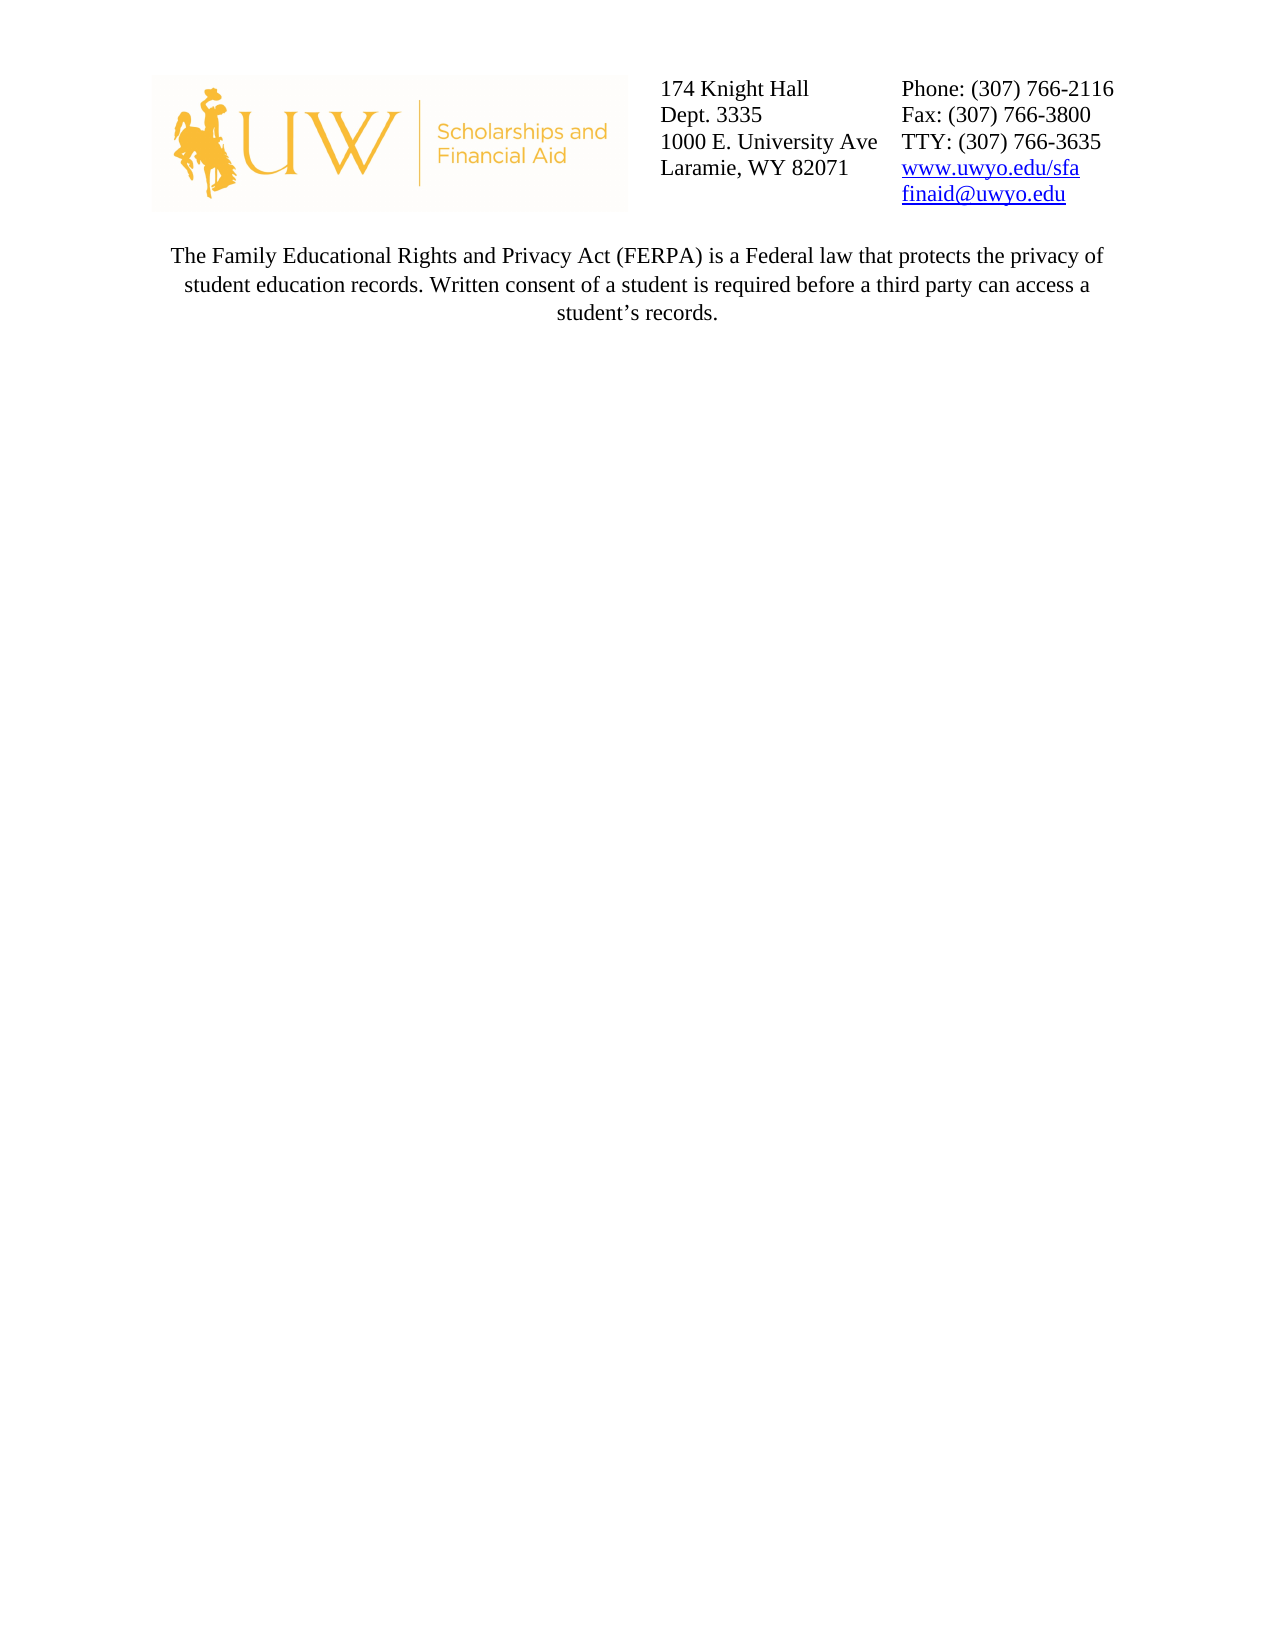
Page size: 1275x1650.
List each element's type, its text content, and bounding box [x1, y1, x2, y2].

text The Family Educational Rights and Privacy Act (FERPA) is a Federal law that protects the privacy of student education records. Written consent of a student is required before a third party can access a student’s records. [150, 243, 1125, 326]
picture [151, 75, 629, 212]
